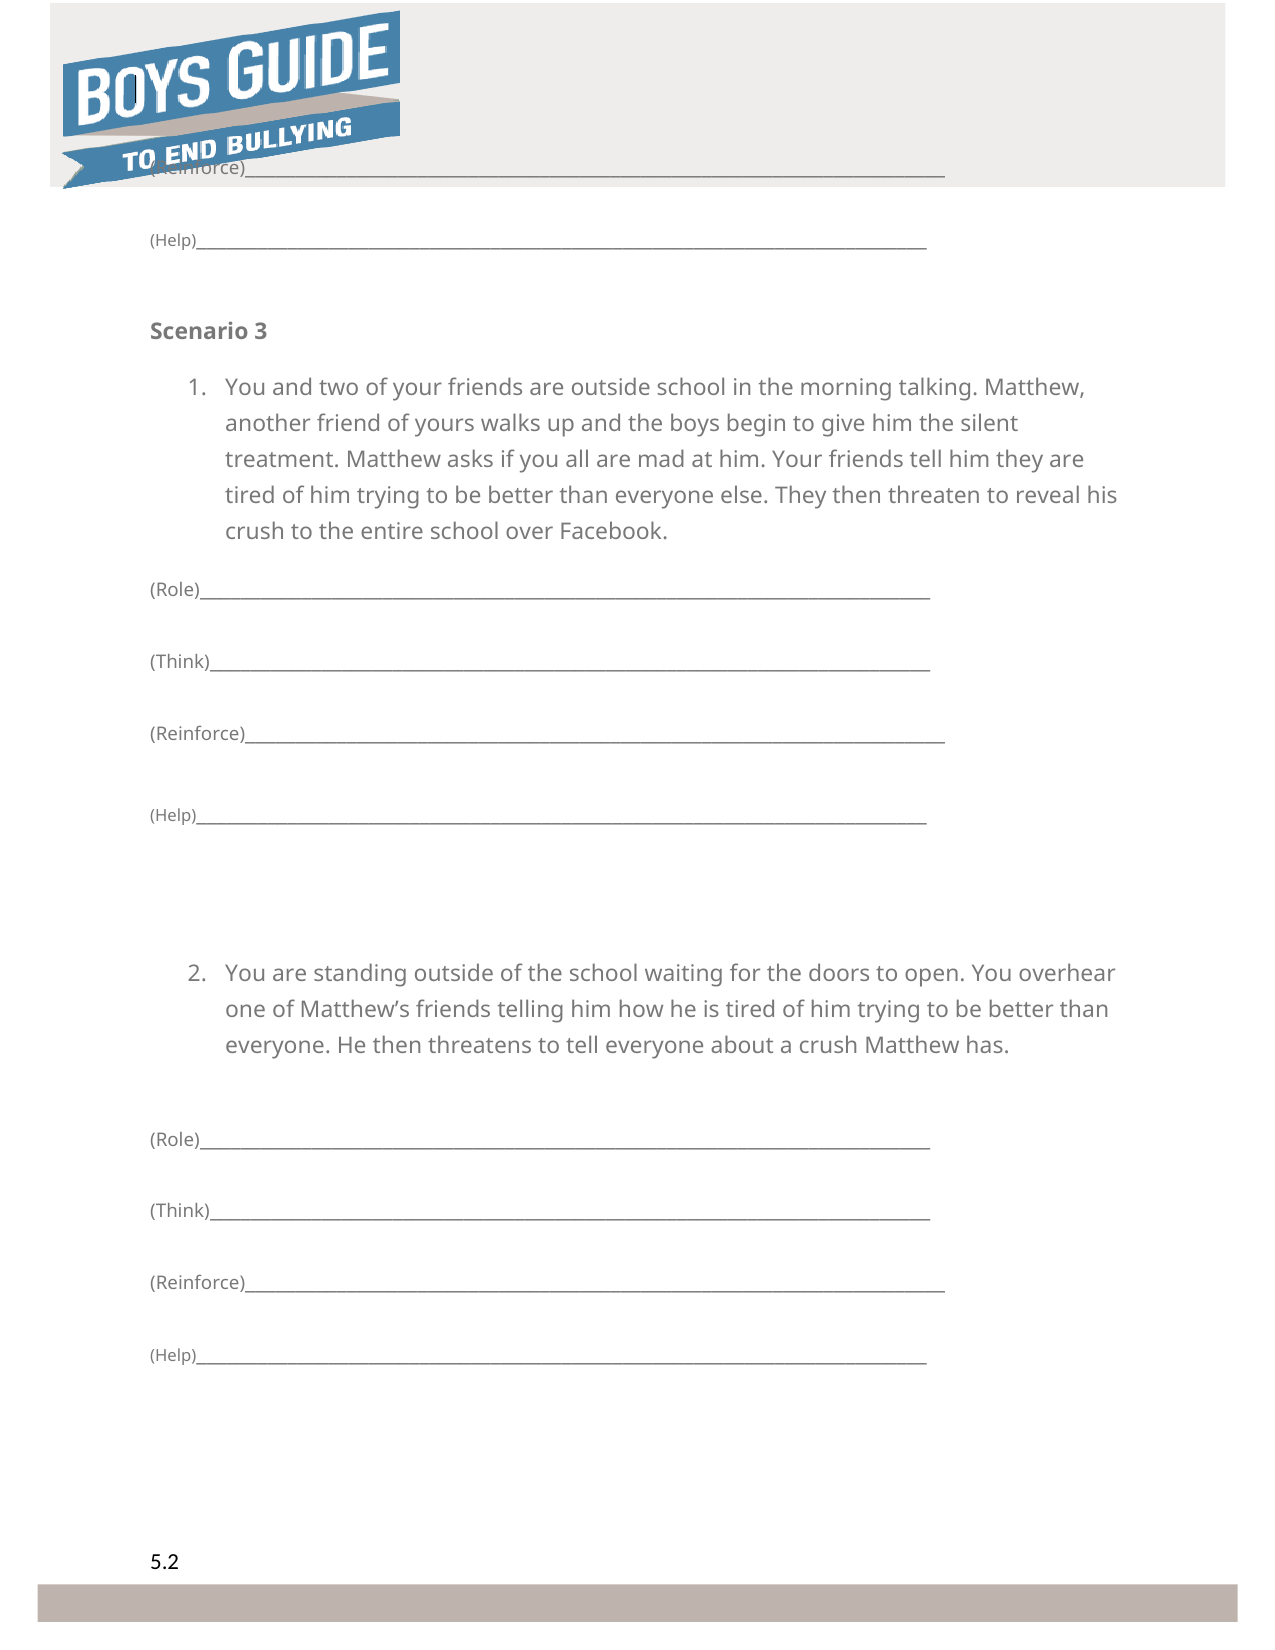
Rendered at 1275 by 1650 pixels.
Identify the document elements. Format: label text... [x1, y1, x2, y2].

text (Help)________________________________________________________________________ [150, 1337, 1125, 1368]
text (Think)_______________________________________________________________________ [150, 644, 1125, 675]
text (Reinforce)_____________________________________________________________________ [150, 716, 1125, 747]
text (Help)________________________________________________________________________ [150, 797, 1125, 828]
picture [49, 1, 1226, 204]
list You and two of your friends are outside school in the morning talking. Matthew, another friend of yours walks up and the boys begin to give him the silent treatment. Matthew asks if you all are mad at him. Your friends tell him they are tired of him trying to be better than everyone else. They then threaten to reveal his crush to the entire school over Facebook. [187, 371, 1125, 546]
text (Role)________________________________________________________________________ [150, 1122, 1125, 1153]
text (Help)________________________________________________________________________ [150, 222, 1125, 253]
text (Reinforce)_____________________________________________________________________ [150, 150, 1125, 181]
text Scenario 3 [150, 314, 1125, 346]
list You are standing outside of the school waiting for the doors to open. You overhear one of Matthew’s friends telling him how he is tired of him trying to be better than everyone. He then threatens to tell everyone about a crush Matthew has. [187, 957, 1125, 1060]
text (Reinforce)_____________________________________________________________________ [150, 1265, 1125, 1297]
text (Role)________________________________________________________________________ [150, 572, 1125, 603]
text (Think)_______________________________________________________________________ [150, 1193, 1125, 1225]
